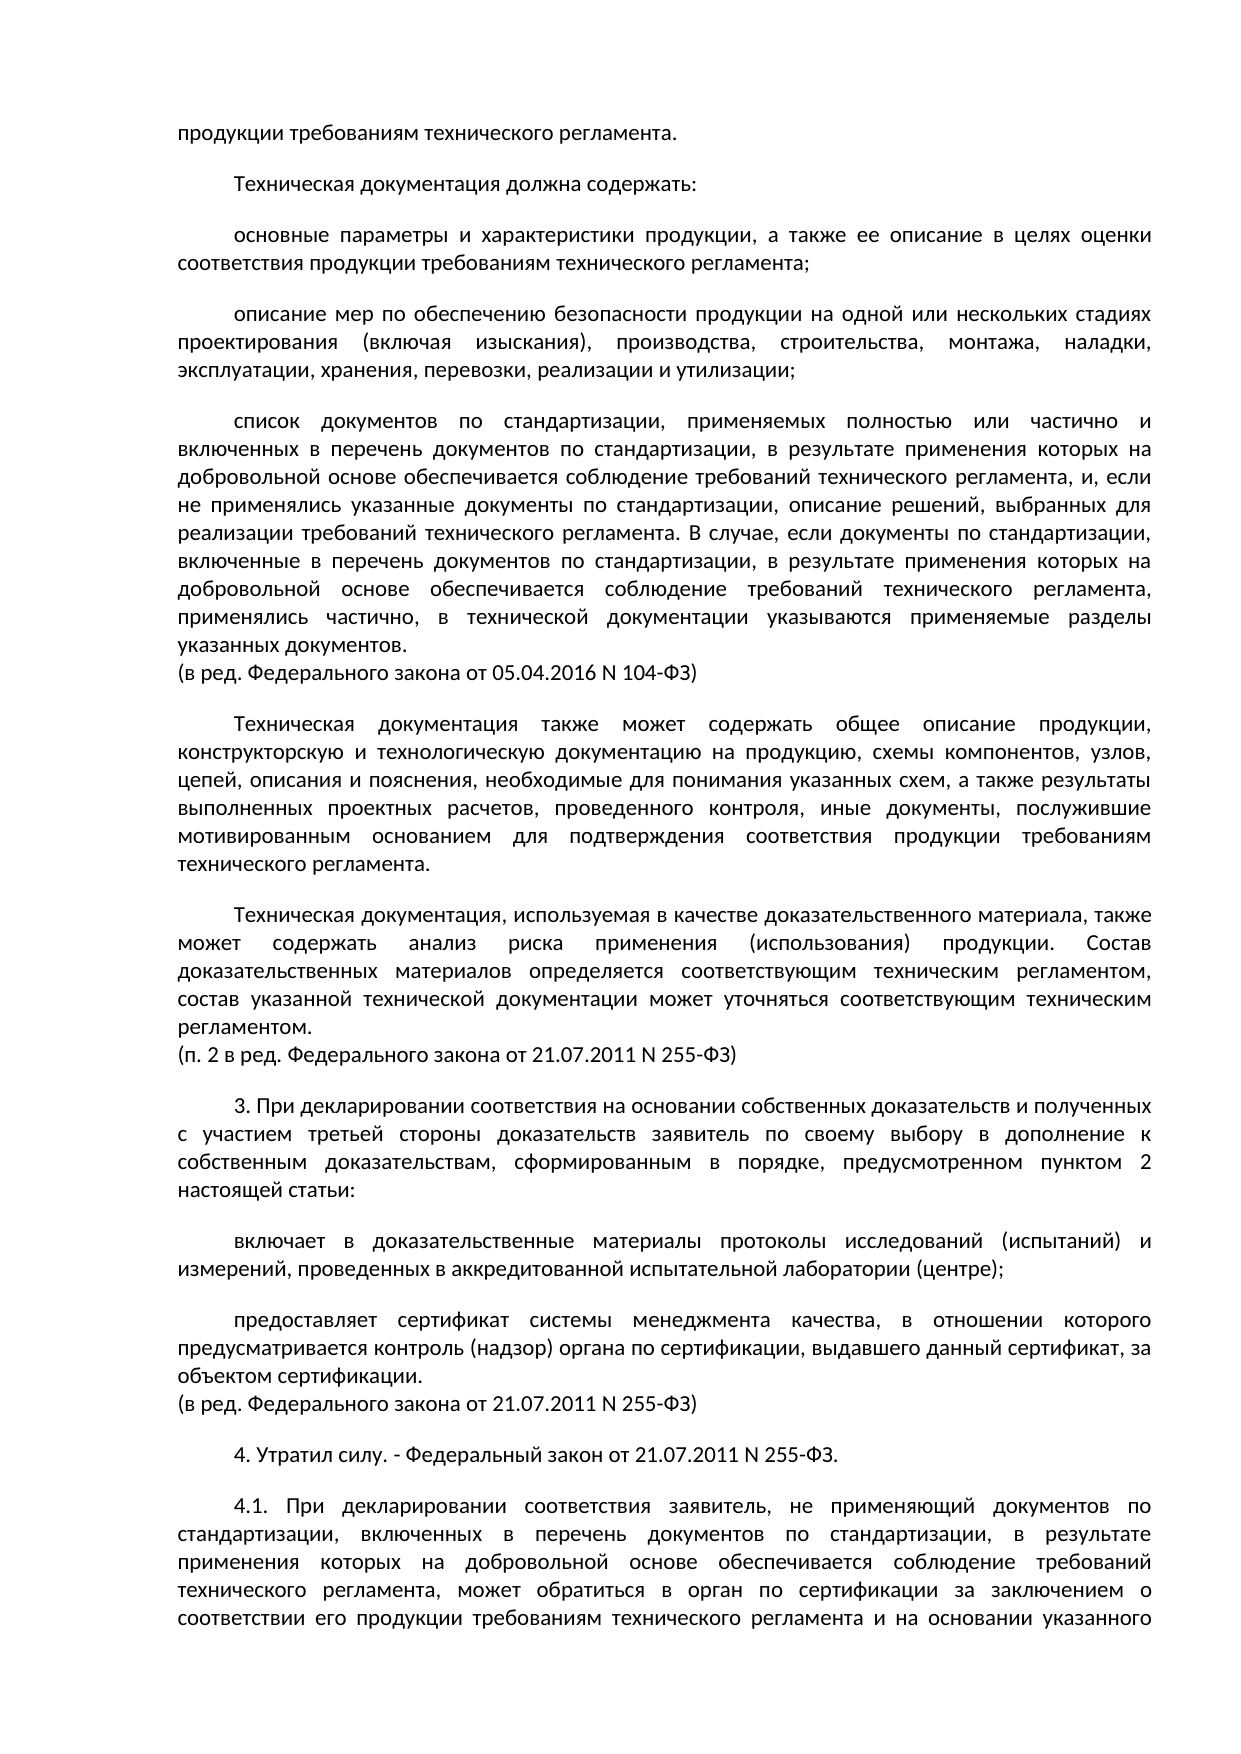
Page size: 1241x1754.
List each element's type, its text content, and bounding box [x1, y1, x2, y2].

text Техническая документация должна содержать: [177, 169, 1152, 197]
text список документов по стандартизации, применяемых полностью или частично и включенных в перечень документов по стандартизации, в результате применения которых на добровольной основе обеспечивается соблюдение требований технического регламента, и, если не применялись указанные документы по стандартизации, описание решений, выбранных для реализации требований технического регламента. В случае, если документы по стандартизации, включенные в перечень документов по стандартизации, в результате применения которых на добровольной основе обеспечивается соблюдение требований технического регламента, применялись частично, в технической документации указываются применяемые разделы указанных документов. [177, 406, 1152, 658]
text (в ред. Федерального закона от 21.07.2011 N 255-ФЗ) [177, 1389, 1152, 1417]
text (п. 2 в ред. Федерального закона от 21.07.2011 N 255-ФЗ) [177, 1040, 1152, 1068]
text описание мер по обеспечению безопасности продукции на одной или нескольких стадиях проектирования (включая изыскания), производства, строительства, монтажа, наладки, эксплуатации, хранения, перевозки, реализации и утилизации; [177, 299, 1152, 383]
text основные параметры и характеристики продукции, а также ее описание в целях оценки соответствия продукции требованиям технического регламента; [177, 220, 1152, 276]
text Техническая документация, используемая в качестве доказательственного материала, также может содержать анализ риска применения (использования) продукции. Состав доказательственных материалов определяется соответствующим техническим регламентом, состав указанной технической документации может уточняться соответствующим техническим регламентом. [177, 900, 1152, 1040]
text (в ред. Федерального закона от 05.04.2016 N 104-ФЗ) [177, 658, 1152, 686]
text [177, 1491, 1152, 1631]
text Техническая документация также может содержать общее описание продукции, конструкторскую и технологическую документацию на продукцию, схемы компонентов, узлов, цепей, описания и пояснения, необходимые для понимания указанных схем, а также результаты выполненных проектных расчетов, проведенного контроля, иные документы, послужившие мотивированным основанием для подтверждения соответствия продукции требованиям технического регламента. [177, 709, 1152, 877]
text включает в доказательственные материалы протоколы исследований (испытаний) и измерений, проведенных в аккредитованной испытательной лаборатории (центре); [177, 1226, 1152, 1282]
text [177, 118, 1152, 146]
text предоставляет сертификат системы менеджмента качества, в отношении которого предусматривается контроль (надзор) органа по сертификации, выдавшего данный сертификат, за объектом сертификации. [177, 1305, 1152, 1389]
text 4. Утратил силу. - Федеральный закон от 21.07.2011 N 255-ФЗ. [177, 1440, 1152, 1468]
text 3. При декларировании соответствия на основании собственных доказательств и полученных с участием третьей стороны доказательств заявитель по своему выбору в дополнение к собственным доказательствам, сформированным в порядке, предусмотренном пунктом 2 настоящей статьи: [177, 1091, 1152, 1203]
